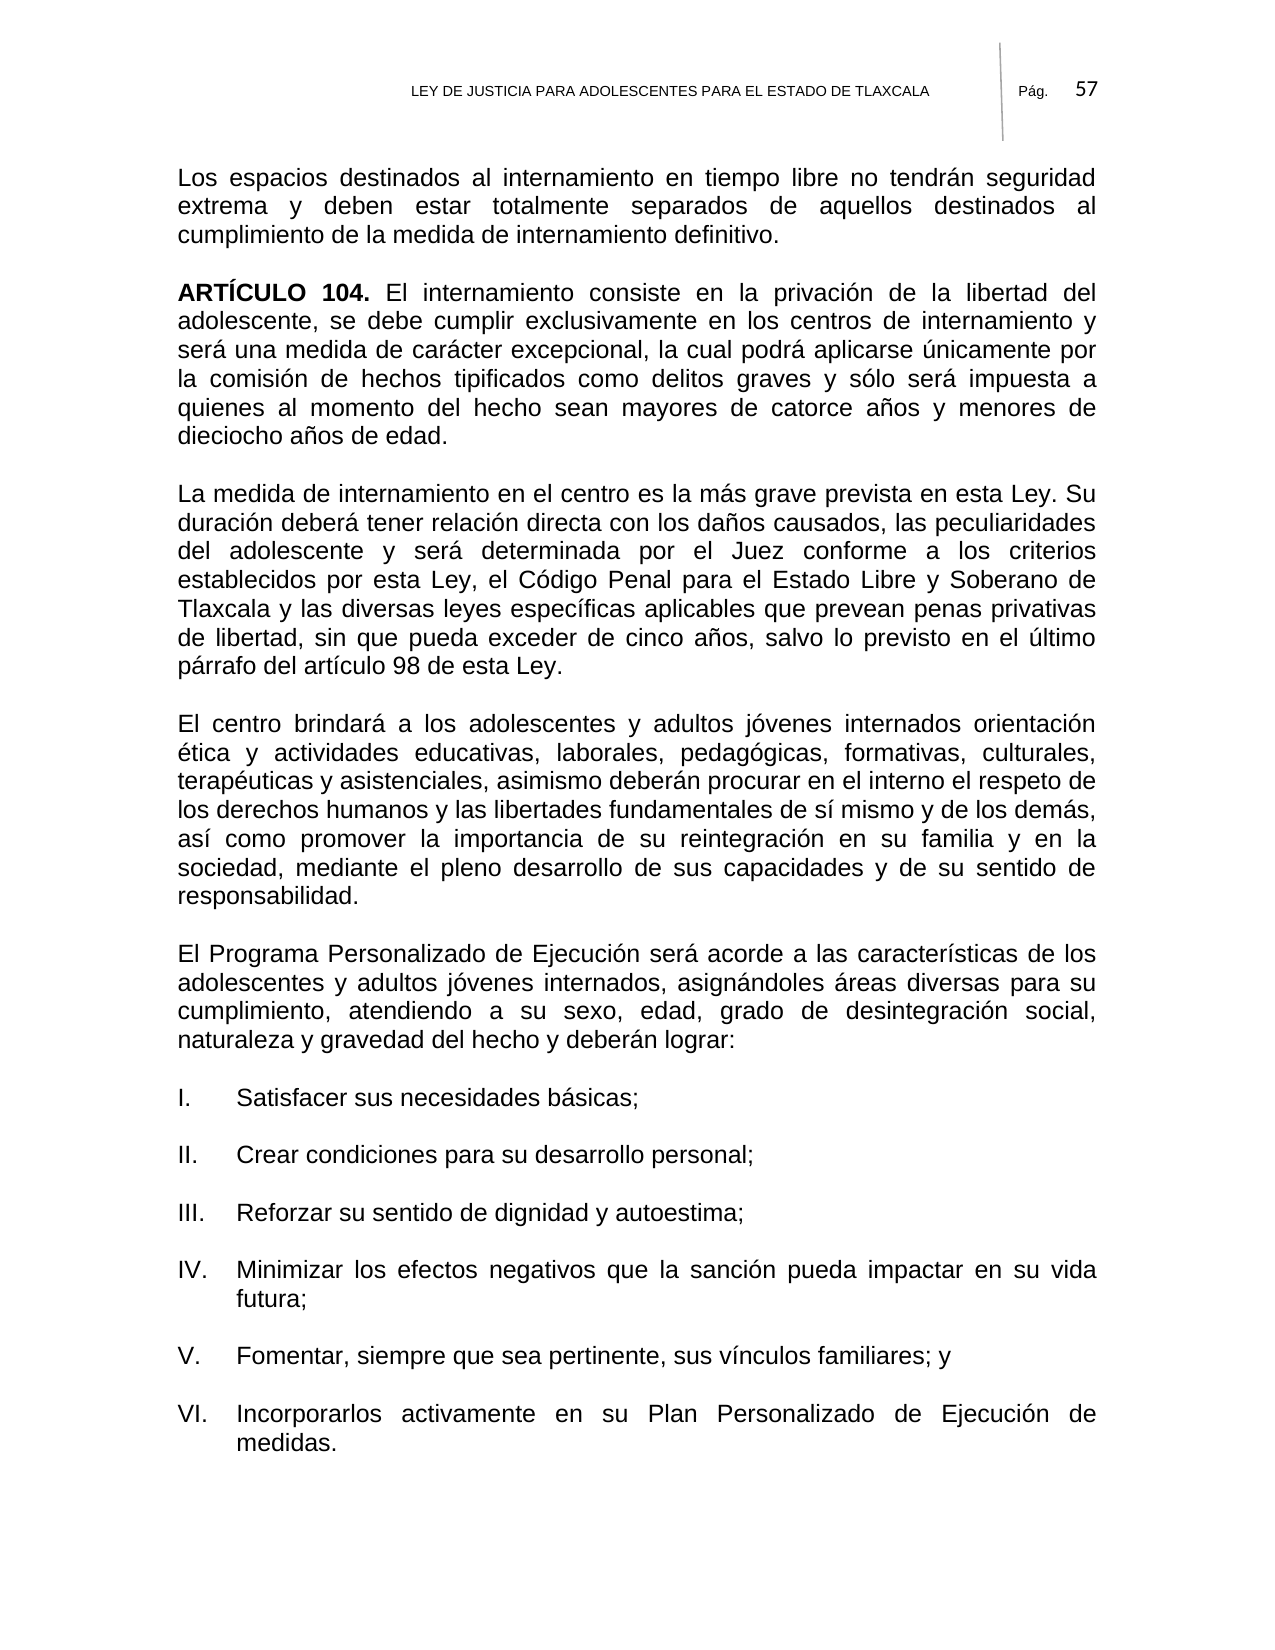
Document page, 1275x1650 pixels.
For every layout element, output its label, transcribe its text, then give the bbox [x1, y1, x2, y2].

text IV. Minimizar los efectos negativos que la sanción pueda impactar en su vida futura; [177, 1255, 1098, 1312]
text I. Satisfacer sus necesidades básicas; [177, 1082, 1098, 1111]
text VI. Incorporarlos activamente en su Plan Personalizado de Ejecución de medidas. [177, 1399, 1098, 1456]
text ARTÍCULO 104. El internamiento consiste en la privación de la libertad del adolescente, se debe cumplir exclusivamente en los centros de internamiento y será una medida de carácter excepcional, la cual podrá aplicarse únicamente por la comisión de hechos tipificados como delitos graves y sólo será impuesta a quienes al momento del hecho sean mayores de catorce años y menores de dieciocho años de edad. [177, 277, 1098, 450]
text Los espacios destinados al internamiento en tiempo libre no tendrán seguridad extrema y deben estar totalmente separados de aquellos destinados al cumplimiento de la medida de internamiento definitivo. [177, 162, 1098, 249]
text La medida de internamiento en el centro es la más grave prevista en esta Ley. Su duración deberá tener relación directa con los daños causados, las peculiaridades del adolescente y será determinada por el Juez conforme a los criterios establecidos por esta Ley, el Código Penal para el Estado Libre y Soberano de Tlaxcala y las diversas leyes específicas aplicables que prevean penas privativas de libertad, sin que pueda exceder de cinco años, salvo lo previsto en el último párrafo del artículo 98 de esta Ley. [177, 479, 1098, 680]
text III. Reforzar su sentido de dignidad y autoestima; [177, 1197, 1098, 1226]
text II. Crear condiciones para su desarrollo personal; [177, 1140, 1098, 1169]
text El centro brindará a los adolescentes y adultos jóvenes internados orientación ética y actividades educativas, laborales, pedagógicas, formativas, culturales, terapéuticas y asistenciales, asimismo deberán procurar en el interno el respeto de los derechos humanos y las libertades fundamentales de sí mismo y de los demás, así como promover la importancia de su reintegración en su familia y en la sociedad, mediante el pleno desarrollo de sus capacidades y de su sentido de responsabilidad. [177, 709, 1098, 910]
text El Programa Personalizado de Ejecución será acorde a las características de los adolescentes y adultos jóvenes internados, asignándoles áreas diversas para su cumplimiento, atendiendo a su sexo, edad, grado de desintegración social, naturaleza y gravedad del hecho y deberán lograr: [177, 939, 1098, 1054]
text V. Fomentar, siempre que sea pertinente, sus vínculos familiares; y [177, 1341, 1098, 1370]
